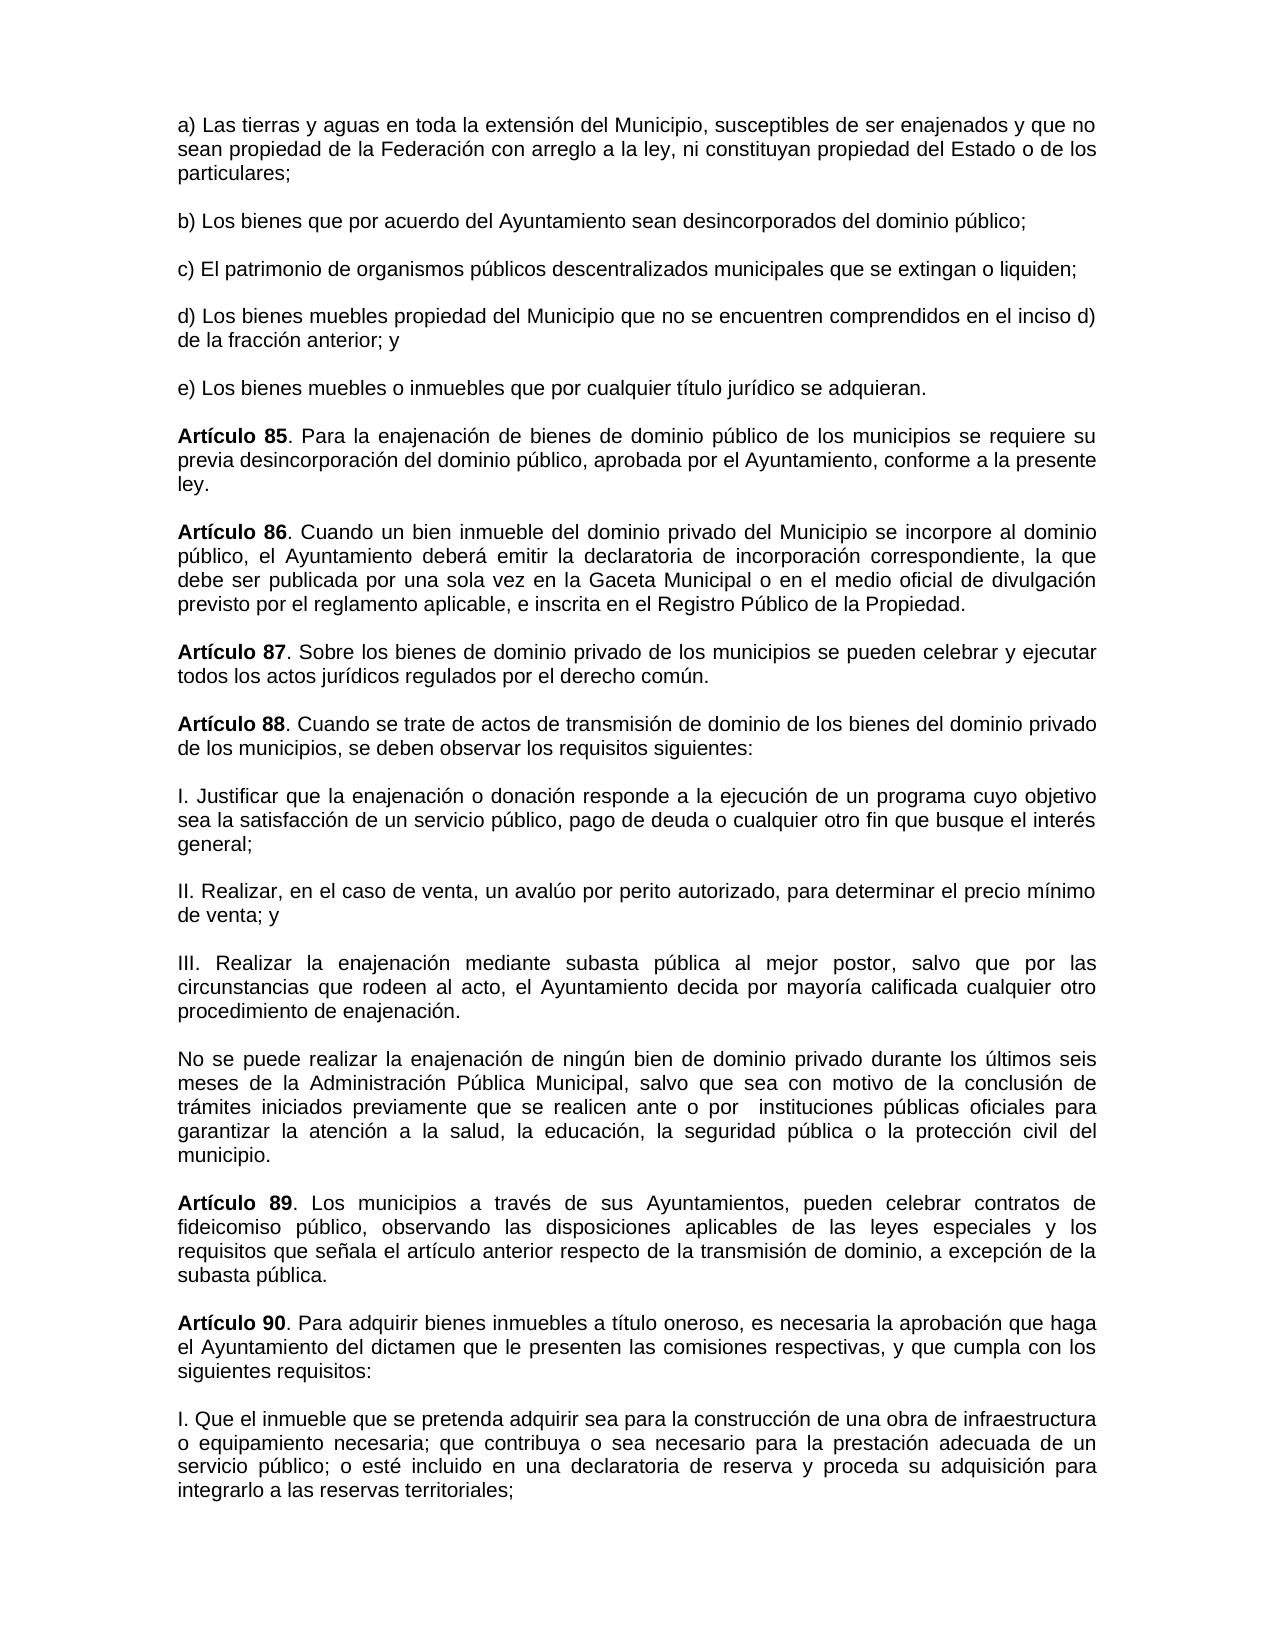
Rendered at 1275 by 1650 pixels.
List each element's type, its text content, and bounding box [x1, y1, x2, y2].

text Artículo 87. Sobre los bienes de dominio privado de los municipios se pueden celebrar y ejecutar todos los actos jurídicos regulados por el derecho común. [177, 640, 1098, 688]
text e) Los bienes muebles o inmuebles que por cualquier título jurídico se adquieran. [177, 376, 1098, 400]
text Artículo 89. Los municipios a través de sus Ayuntamientos, pueden celebrar contratos de fideicomiso público, observando las disposiciones aplicables de las leyes especiales y los requisitos que señala el artículo anterior respecto de la transmisión de dominio, a excepción de la subasta pública. [177, 1191, 1098, 1287]
text c) El patrimonio de organismos públicos descentralizados municipales que se extingan o liquiden; [177, 256, 1098, 280]
text III. Realizar la enajenación mediante subasta pública al mejor postor, salvo que por las circunstancias que rodeen al acto, el Ayuntamiento decida por mayoría calificada cualquier otro procedimiento de enajenación. [177, 951, 1098, 1023]
text No se puede realizar la enajenación de ningún bien de dominio privado durante los últimos seis meses de la Administración Pública Municipal, salvo que sea con motivo de la conclusión de trámites iniciados previamente que se realicen ante o por instituciones públicas oficiales para garantizar la atención a la salud, la educación, la seguridad pública o la protección civil del municipio. [177, 1047, 1098, 1167]
text I. Justificar que la enajenación o donación responde a la ejecución de un programa cuyo objetivo sea la satisfacción de un servicio público, pago de deuda o cualquier otro fin que busque el interés general; [177, 783, 1098, 855]
text Artículo 86. Cuando un bien inmueble del dominio privado del Municipio se incorpore al dominio público, el Ayuntamiento deberá emitir la declaratoria de incorporación correspondiente, la que debe ser publicada por una sola vez en la Gaceta Municipal o en el medio oficial de divulgación previsto por el reglamento aplicable, e inscrita en el Registro Público de la Propiedad. [177, 520, 1098, 616]
text Artículo 85. Para la enajenación de bienes de dominio público de los municipios se requiere su previa desincorporación del dominio público, aprobada por el Ayuntamiento, conforme a la presente ley. [177, 424, 1098, 496]
text II. Realizar, en el caso de venta, un avalúo por perito autorizado, para determinar el precio mínimo de venta; y [177, 879, 1098, 927]
text a) Las tierras y aguas en toda la extensión del Municipio, susceptibles de ser enajenados y que no sean propiedad de la Federación con arreglo a la ley, ni constituyan propiedad del Estado o de los particulares; [177, 113, 1098, 184]
text Artículo 88. Cuando se trate de actos de transmisión de dominio de los bienes del dominio privado de los municipios, se deben observar los requisitos siguientes: [177, 712, 1098, 759]
text d) Los bienes muebles propiedad del Municipio que no se encuentren comprendidos en el inciso d) de la fracción anterior; y [177, 304, 1098, 352]
text b) Los bienes que por acuerdo del Ayuntamiento sean desincorporados del dominio público; [177, 208, 1098, 232]
text I. Que el inmueble que se pretenda adquirir sea para la construcción de una obra de infraestructura o equipamiento necesaria; que contribuya o sea necesario para la prestación adecuada de un servicio público; o esté incluido en una declaratoria de reserva y proceda su adquisición para integrarlo a las reservas territoriales; [177, 1406, 1098, 1502]
text Artículo 90. Para adquirir bienes inmuebles a título oneroso, es necesaria la aprobación que haga el Ayuntamiento del dictamen que le presenten las comisiones respectivas, y que cumpla con los siguientes requisitos: [177, 1311, 1098, 1382]
